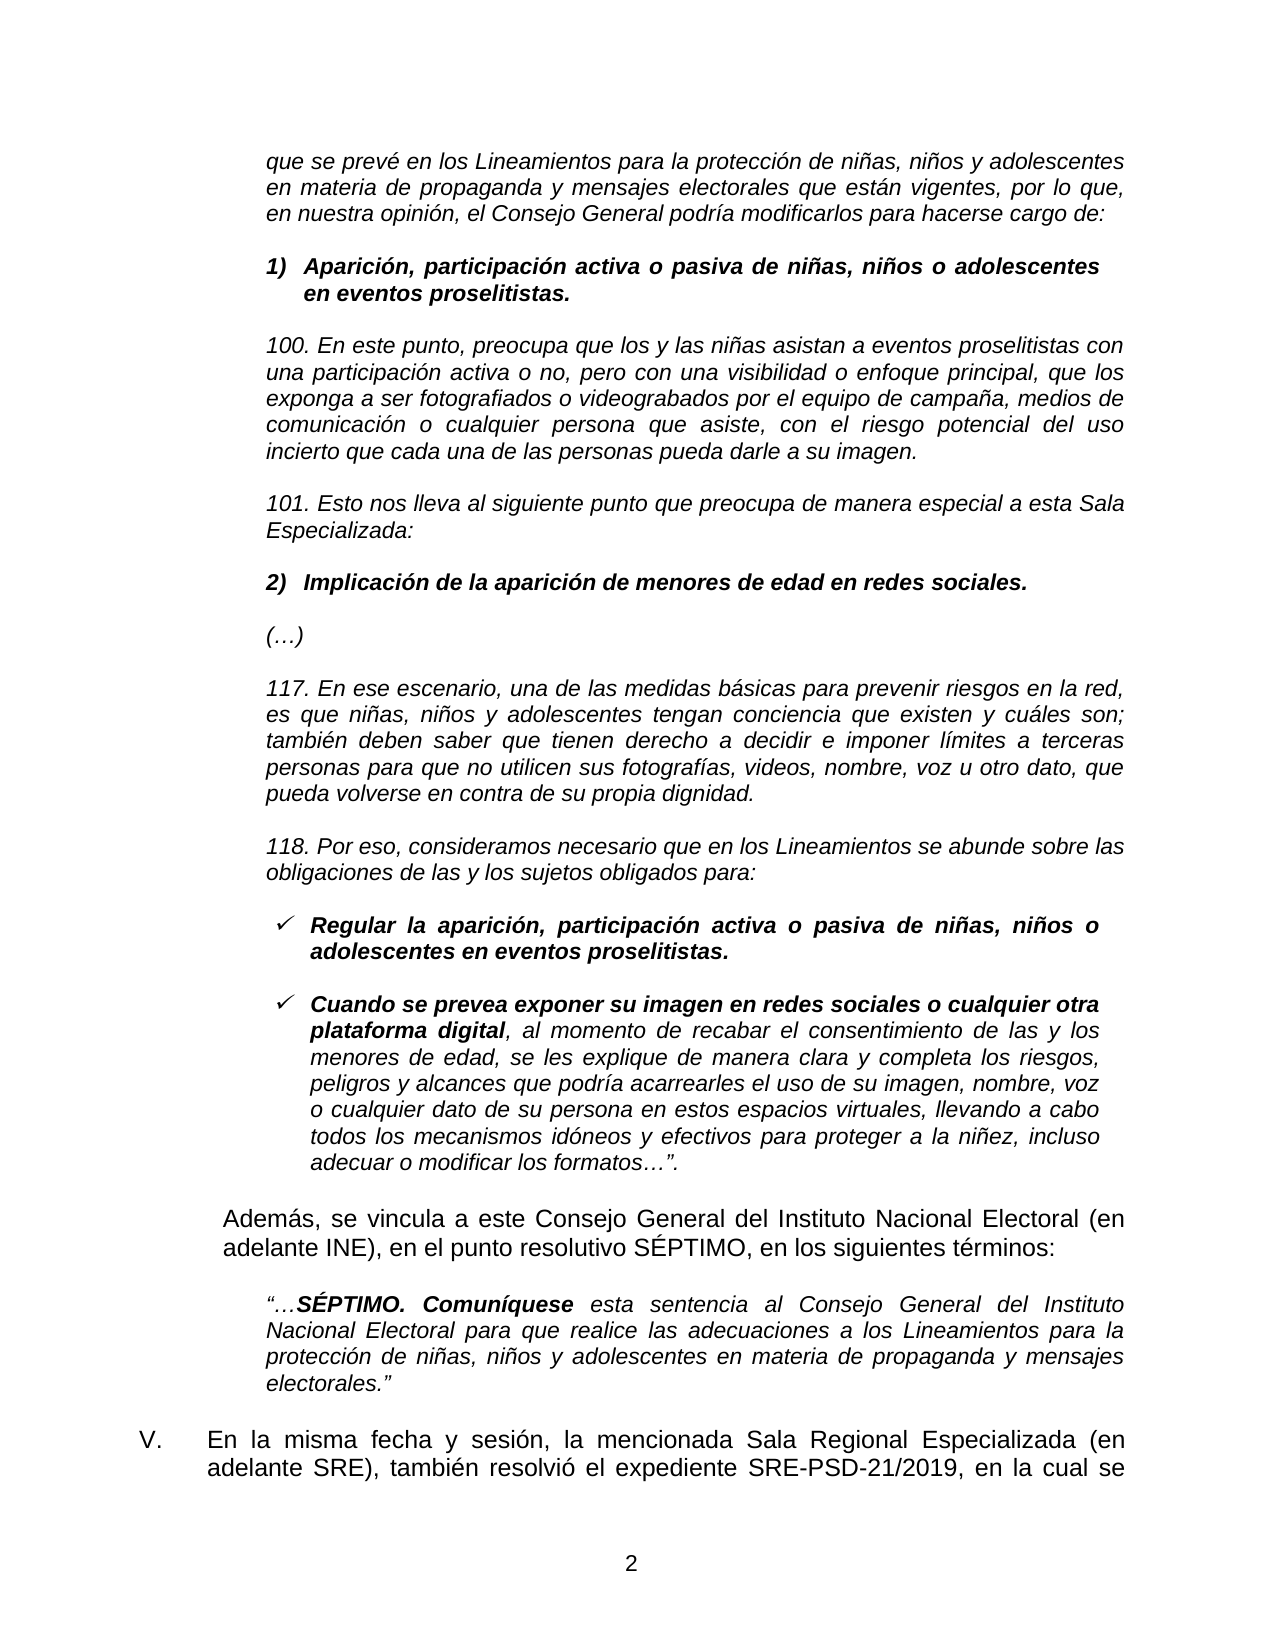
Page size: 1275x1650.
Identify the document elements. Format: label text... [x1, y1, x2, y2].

list Regular la aparición, participación activa o pasiva de niñas, niños o adolescentes en eventos proselitistas. [273, 912, 1103, 965]
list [162, 1425, 1127, 1482]
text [266, 148, 1127, 227]
list Cuando se prevea exponer su imagen en redes sociales o cualquier otra plataforma digital, al momento de recabar el consentimiento de las y los menores de edad, se les explique de manera clara y completa los riesgos, peligros y alcances que podría acarrearles el uso de su imagen, nombre, voz o cualquier dato de su persona en estos espacios virtuales, llevando a cabo todos los mecanismos idóneos y efectivos para proteger a la niñez, incluso adecuar o modificar los formatos…”. [273, 991, 1103, 1176]
text “…SÉPTIMO. Comuníquese esta sentencia al Consejo General del Instituto Nacional Electoral para que realice las adecuaciones a los Lineamientos para la protección de niñas, niños y adolescentes en materia de propaganda y mensajes electorales.” [266, 1291, 1127, 1396]
list Implicación de la aparición de menores de edad en redes sociales. [266, 569, 1103, 596]
text 101. Esto nos lleva al siguiente punto que preocupa de manera especial a esta Sala Especializada: [266, 490, 1127, 543]
text 117. En ese escenario, una de las medidas básicas para prevenir riesgos en la red, es que niñas, niños y adolescentes tengan conciencia que existen y cuáles son; también deben saber que tienen derecho a decidir e imponer límites a terceras personas para que no utilicen sus fotografías, videos, nombre, voz u otro dato, que pueda volverse en contra de su propia dignidad. [266, 675, 1127, 807]
text 100. En este punto, preocupa que los y las niñas asistan a eventos proselitistas con una participación activa o no, pero con una visibilidad o enfoque principal, que los exponga a ser fotografiados o videograbados por el equipo de campaña, medios de comunicación o cualquier persona que asiste, con el riesgo potencial del uso incierto que cada una de las personas pueda darle a su imagen. [266, 332, 1127, 464]
list Además, se vincula a este Consejo General del Instituto Nacional Electoral (en adelante INE), en el punto resolutivo SÉPTIMO, en los siguientes términos: [223, 1204, 1127, 1262]
list Aparición, participación activa o pasiva de niñas, niños o adolescentes en eventos proselitistas. [266, 253, 1103, 306]
text (…) [266, 622, 1127, 648]
text 118. Por eso, consideramos necesario que en los Lineamientos se abunde sobre las obligaciones de las y los sujetos obligados para: [266, 833, 1127, 886]
